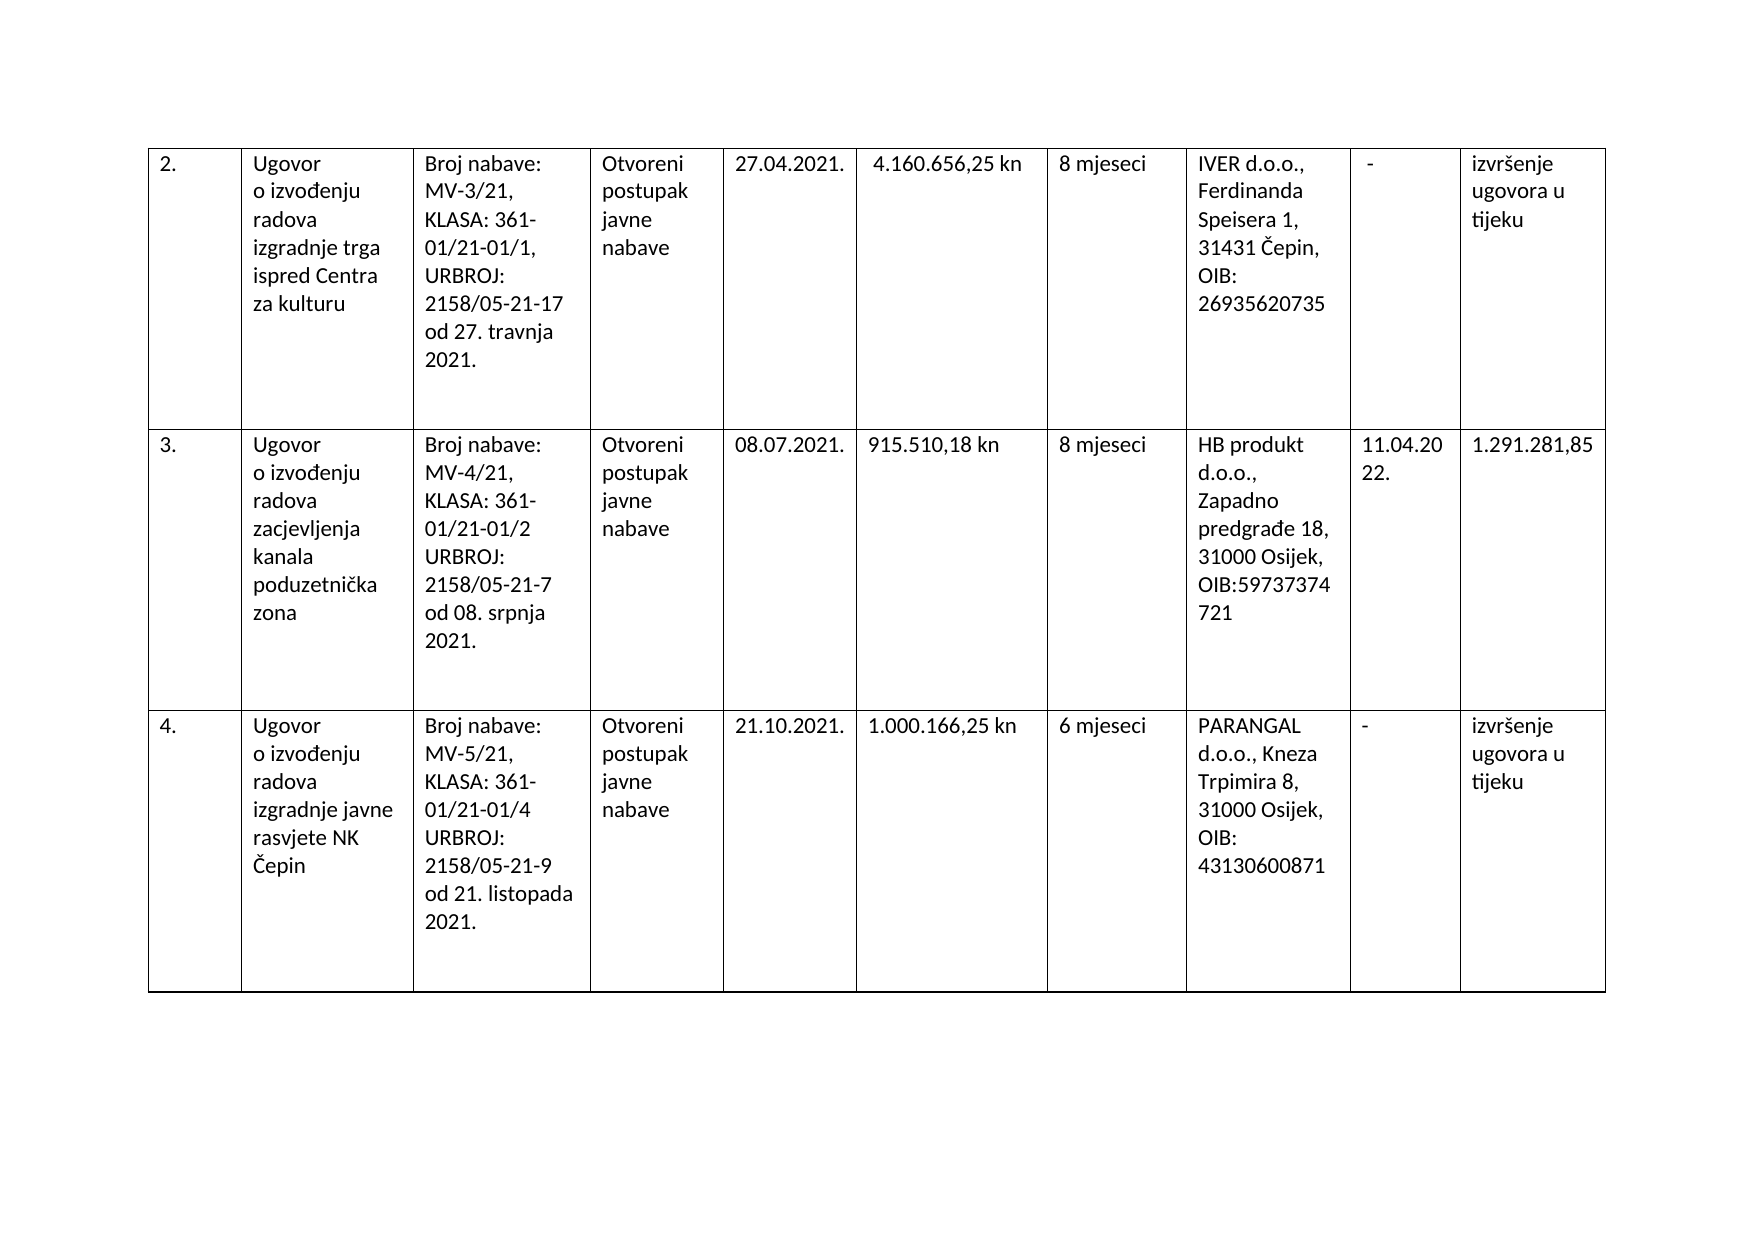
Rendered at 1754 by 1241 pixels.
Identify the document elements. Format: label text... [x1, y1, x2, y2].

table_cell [591, 149, 723, 429]
table_cell Otvoreni postupak javne nabave [591, 430, 723, 710]
table_cell - [1351, 149, 1460, 429]
table_cell 915.510,18 kn [857, 430, 1047, 710]
table_cell 8 mjeseci [1048, 149, 1186, 429]
table_cell 4.160.656,25 kn [857, 149, 1047, 429]
table_cell Ugovor o izvođenju radova zacjevljenja kanala poduzetnička zona [242, 430, 413, 710]
table_cell HB produkt d.o.o., Zapadno predgrađe 18, 31000 Osijek, OIB:59737374721 [1187, 430, 1350, 710]
table_cell Broj nabave: MV-5/21, KLASA: 361-01/21-01/4 URBROJ: 2158/05-21-9 od 21. listopada 2021. [414, 711, 590, 991]
table_cell 1.291.281,85 [1461, 430, 1605, 710]
table_cell 2. [149, 149, 241, 429]
table_cell Ugovor o izvođenju radova izgradnje javne rasvjete NK Čepin [242, 711, 413, 991]
table_cell 4. [149, 711, 241, 991]
table_cell 21.10.2021. [724, 711, 856, 991]
table_cell 27.04.2021. [724, 149, 856, 429]
table_cell 11.04.2022. [1351, 430, 1460, 710]
table_cell PARANGAL d.o.o., Kneza Trpimira 8, 31000 Osijek, OIB: 43130600871 [1187, 711, 1350, 991]
table_cell IVER d.o.o., Ferdinanda Speisera 1, 31431 Čepin, OIB: 26935620735 [1187, 149, 1350, 429]
table_cell 3. [149, 430, 241, 710]
table_cell Ugovor o izvođenju radova izgradnje trga ispred Centra za kulturu [242, 149, 413, 429]
table_cell Broj nabave: MV-3/21, KLASA: 361-01/21-01/1, URBROJ: 2158/05-21-17 od 27. travnja 2021. [414, 149, 590, 429]
table_cell 6 mjeseci [1048, 711, 1186, 991]
table_cell Otvoreni postupak javne nabave [591, 711, 723, 991]
table_cell 08.07.2021. [724, 430, 856, 710]
table_cell Broj nabave: MV-4/21, KLASA: 361-01/21-01/2 URBROJ: 2158/05-21-7 od 08. srpnja 2021. [414, 430, 590, 710]
table_cell 1.000.166,25 kn [857, 711, 1047, 991]
table_cell 8 mjeseci [1048, 430, 1186, 710]
table_cell izvršenje ugovora u tijeku [1461, 711, 1605, 991]
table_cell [1461, 149, 1605, 429]
table_cell - [1351, 711, 1460, 991]
